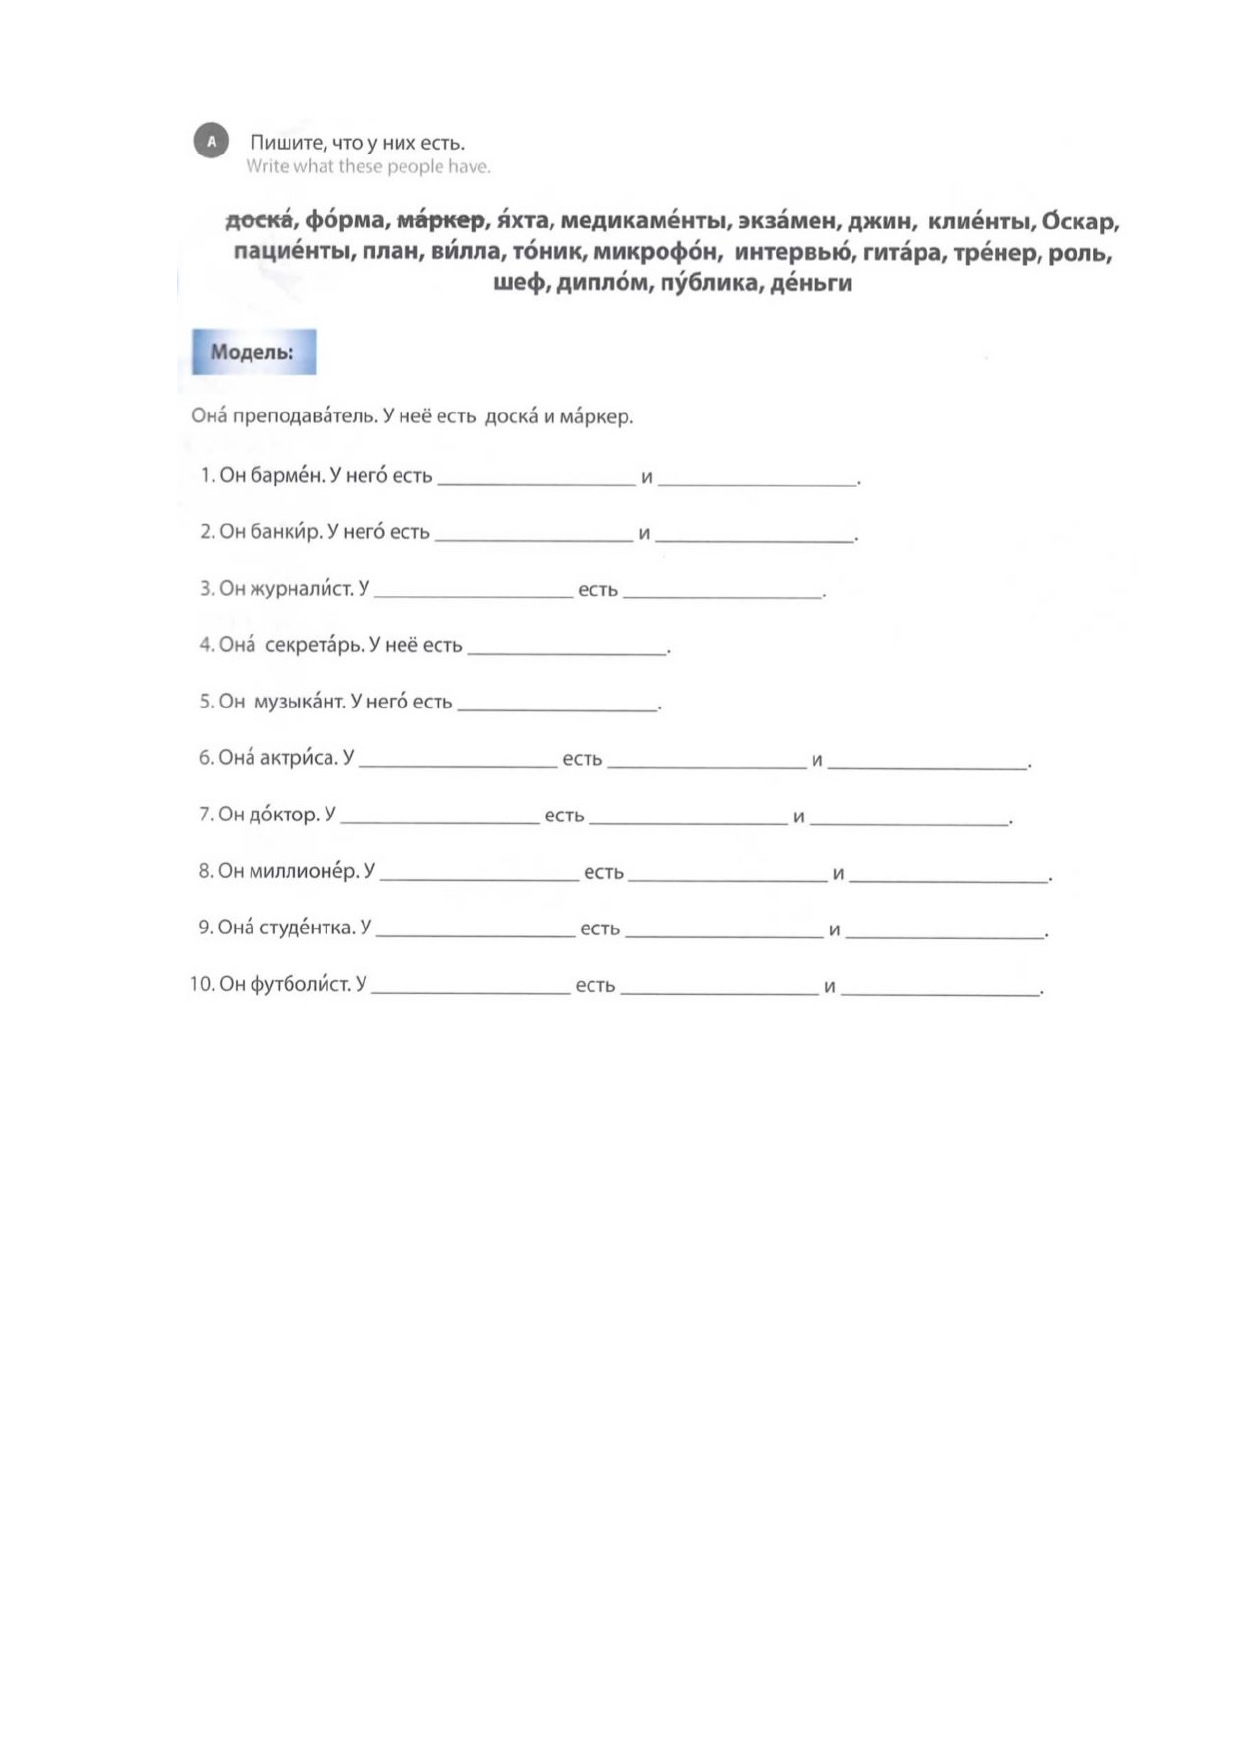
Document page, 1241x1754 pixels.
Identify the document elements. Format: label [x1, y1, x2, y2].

picture [177, 118, 1152, 1002]
